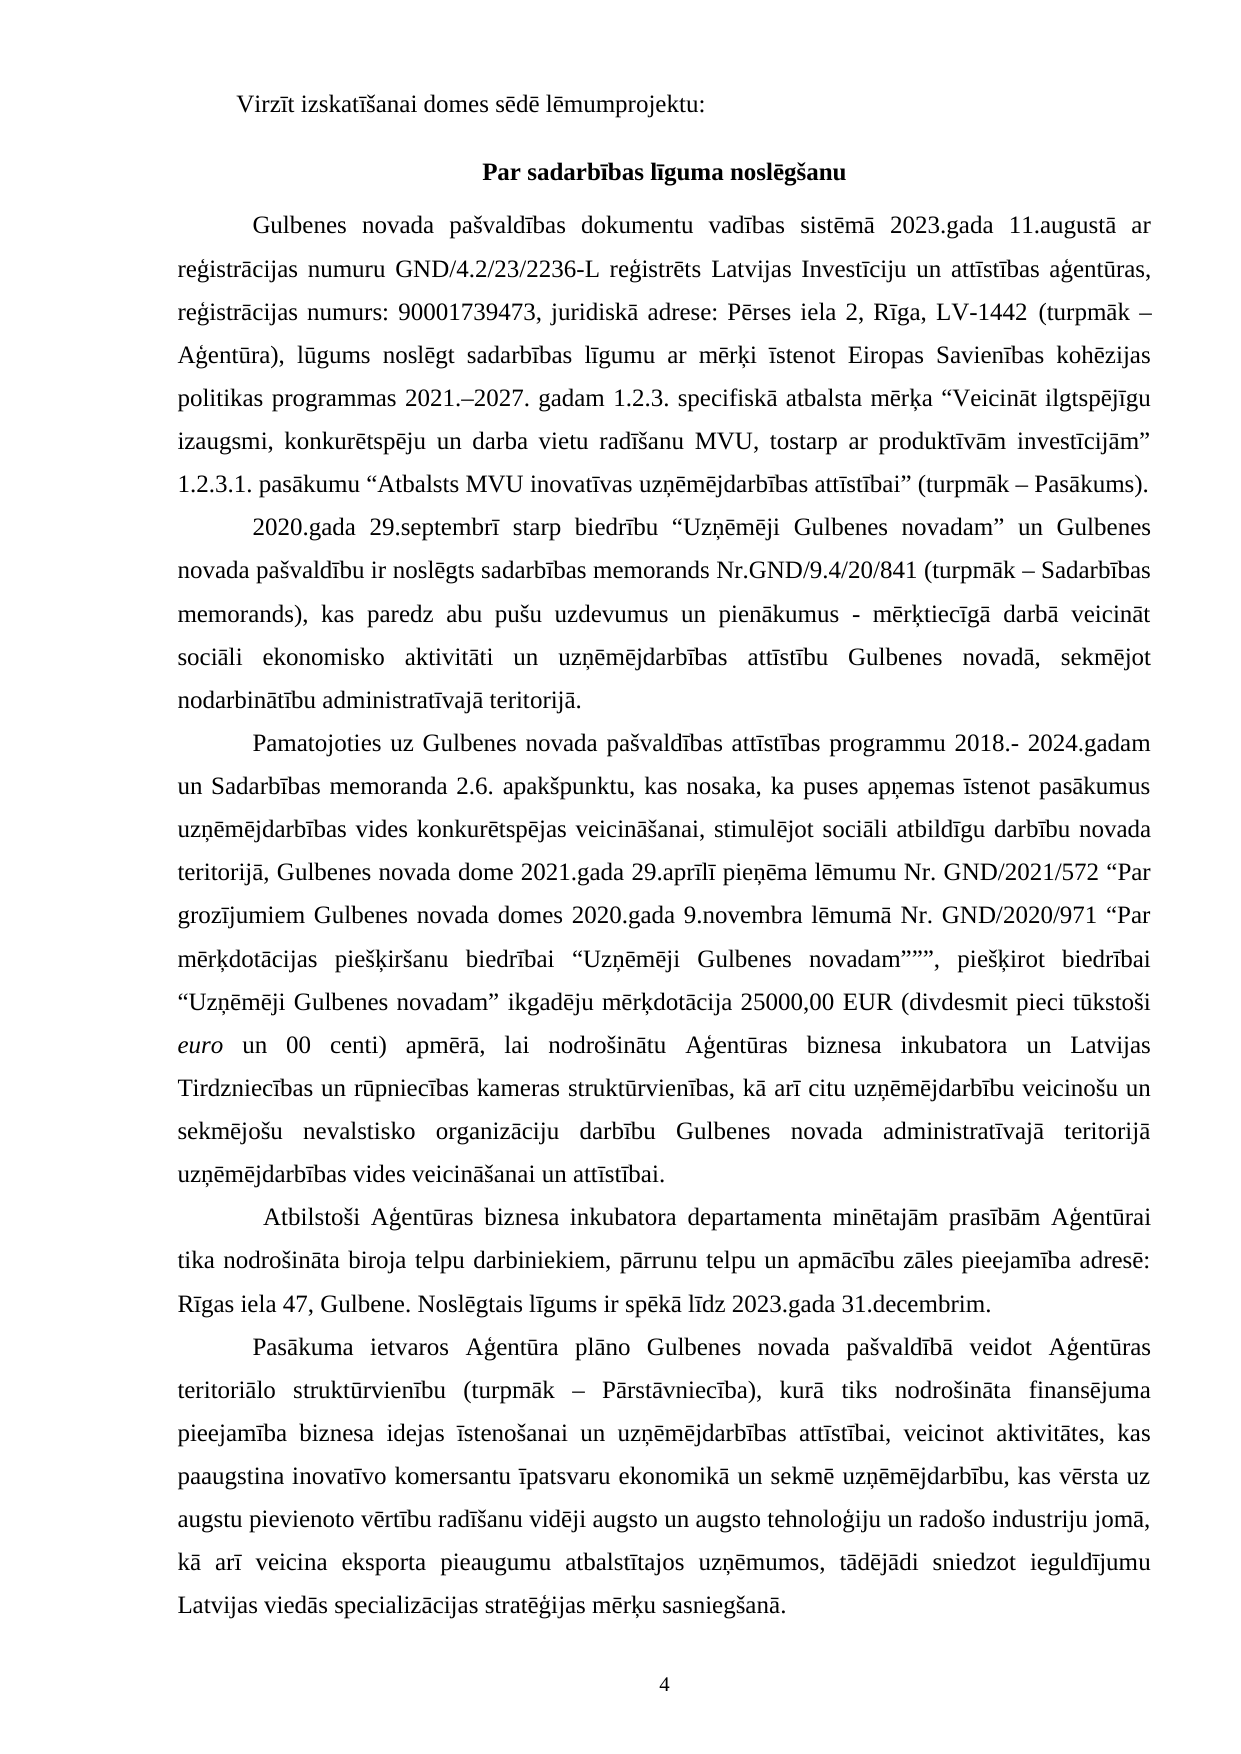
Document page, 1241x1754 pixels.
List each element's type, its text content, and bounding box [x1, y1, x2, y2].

text Gulbenes novada pašvaldības dokumentu vadības sistēmā 2023.gada 11.augustā ar reģistrācijas numuru GND/4.2/23/2236-L reģistrēts Latvijas Investīciju un attīstības aģentūras, reģistrācijas numurs: 90001739473, juridiskā adrese: Pērses iela 2, Rīga, LV-1442 (turpmāk – Aģentūra), lūgums noslēgt sadarbības līgumu ar mērķi īstenot Eiropas Savienības kohēzijas politikas programmas 2021.–2027. gadam 1.2.3. specifiskā atbalsta mērķa “Veicināt ilgtspējīgu izaugsmi, konkurētspēju un darba vietu radīšanu MVU, tostarp ar produktīvām investīcijām” 1.2.3.1. pasākumu “Atbalsts MVU inovatīvas uzņēmējdarbības attīstībai” (turpmāk – Pasākums). [177, 211, 1152, 498]
text Atbilstoši Aģentūras biznesa inkubatora departamenta minētajām prasībām Aģentūrai tika nodrošināta biroja telpu darbiniekiem, pārrunu telpu un apmācību zāles pieejamība adresē: Rīgas iela 47, Gulbene. Noslēgtais līgums ir spēkā līdz 2023.gada 31.decembrim. [177, 1202, 1152, 1317]
text Virzīt izskatīšanai domes sēdē lēmumprojektu: [177, 89, 1152, 117]
text Pasākuma ietvaros Aģentūra plāno Gulbenes novada pašvaldībā veidot Aģentūras teritoriālo struktūrvienību (turpmāk – Pārstāvniecība), kurā tiks nodrošināta finansējuma pieejamība biznesa idejas īstenošanai un uzņēmējdarbības attīstībai, veicinot aktivitātes, kas paaugstina inovatīvo komersantu īpatsvaru ekonomikā un sekmē uzņēmējdarbību, kas vērsta uz augstu pievienoto vērtību radīšanu vidēji augsto un augsto tehnoloģiju un radošo industriju jomā, kā arī veicina eksporta pieaugumu atbalstītajos uzņēmumos, tādējādi sniedzot ieguldījumu Latvijas viedās specializācijas stratēģijas mērķu sasniegšanā. [177, 1332, 1152, 1619]
text Pamatojoties uz Gulbenes novada pašvaldības attīstības programmu 2018.- 2024.gadam un Sadarbības memoranda 2.6. apakšpunktu, kas nosaka, ka puses apņemas īstenot pasākumus uzņēmējdarbības vides konkurētspējas veicināšanai, stimulējot sociāli atbildīgu darbību novada teritorijā, Gulbenes novada dome 2021.gada 29.aprīlī pieņēma lēmumu Nr. GND/2021/572 “Par grozījumiem Gulbenes novada domes 2020.gada 9.novembra lēmumā Nr. GND/2020/971 “Par mērķdotācijas piešķiršanu biedrībai “Uzņēmēji Gulbenes novadam”””, piešķirot biedrībai “Uzņēmēji Gulbenes novadam” ikgadēju mērķdotācija 25000,00 EUR (divdesmit pieci tūkstoši euro un 00 centi) apmērā, lai nodrošinātu Aģentūras biznesa inkubatora un Latvijas Tirdzniecības un rūpniecības kameras struktūrvienības, kā arī citu uzņēmējdarbību veicinošu un sekmējošu nevalstisko organizāciju darbību Gulbenes novada administratīvajā teritorijā uzņēmējdarbības vides veicināšanai un attīstībai. [177, 728, 1152, 1188]
text Par sadarbības līguma noslēgšanu [177, 157, 1152, 186]
text 2020.gada 29.septembrī starp biedrību “Uzņēmēji Gulbenes novadam” un Gulbenes novada pašvaldību ir noslēgts sadarbības memorands Nr.GND/9.4/20/841 (turpmāk – Sadarbības memorands), kas paredz abu pušu uzdevumus un pienākumus - mērķtiecīgā darbā veicināt sociāli ekonomisko aktivitāti un uzņēmējdarbības attīstību Gulbenes novadā, sekmējot nodarbinātību administratīvajā teritorijā. [177, 512, 1152, 714]
